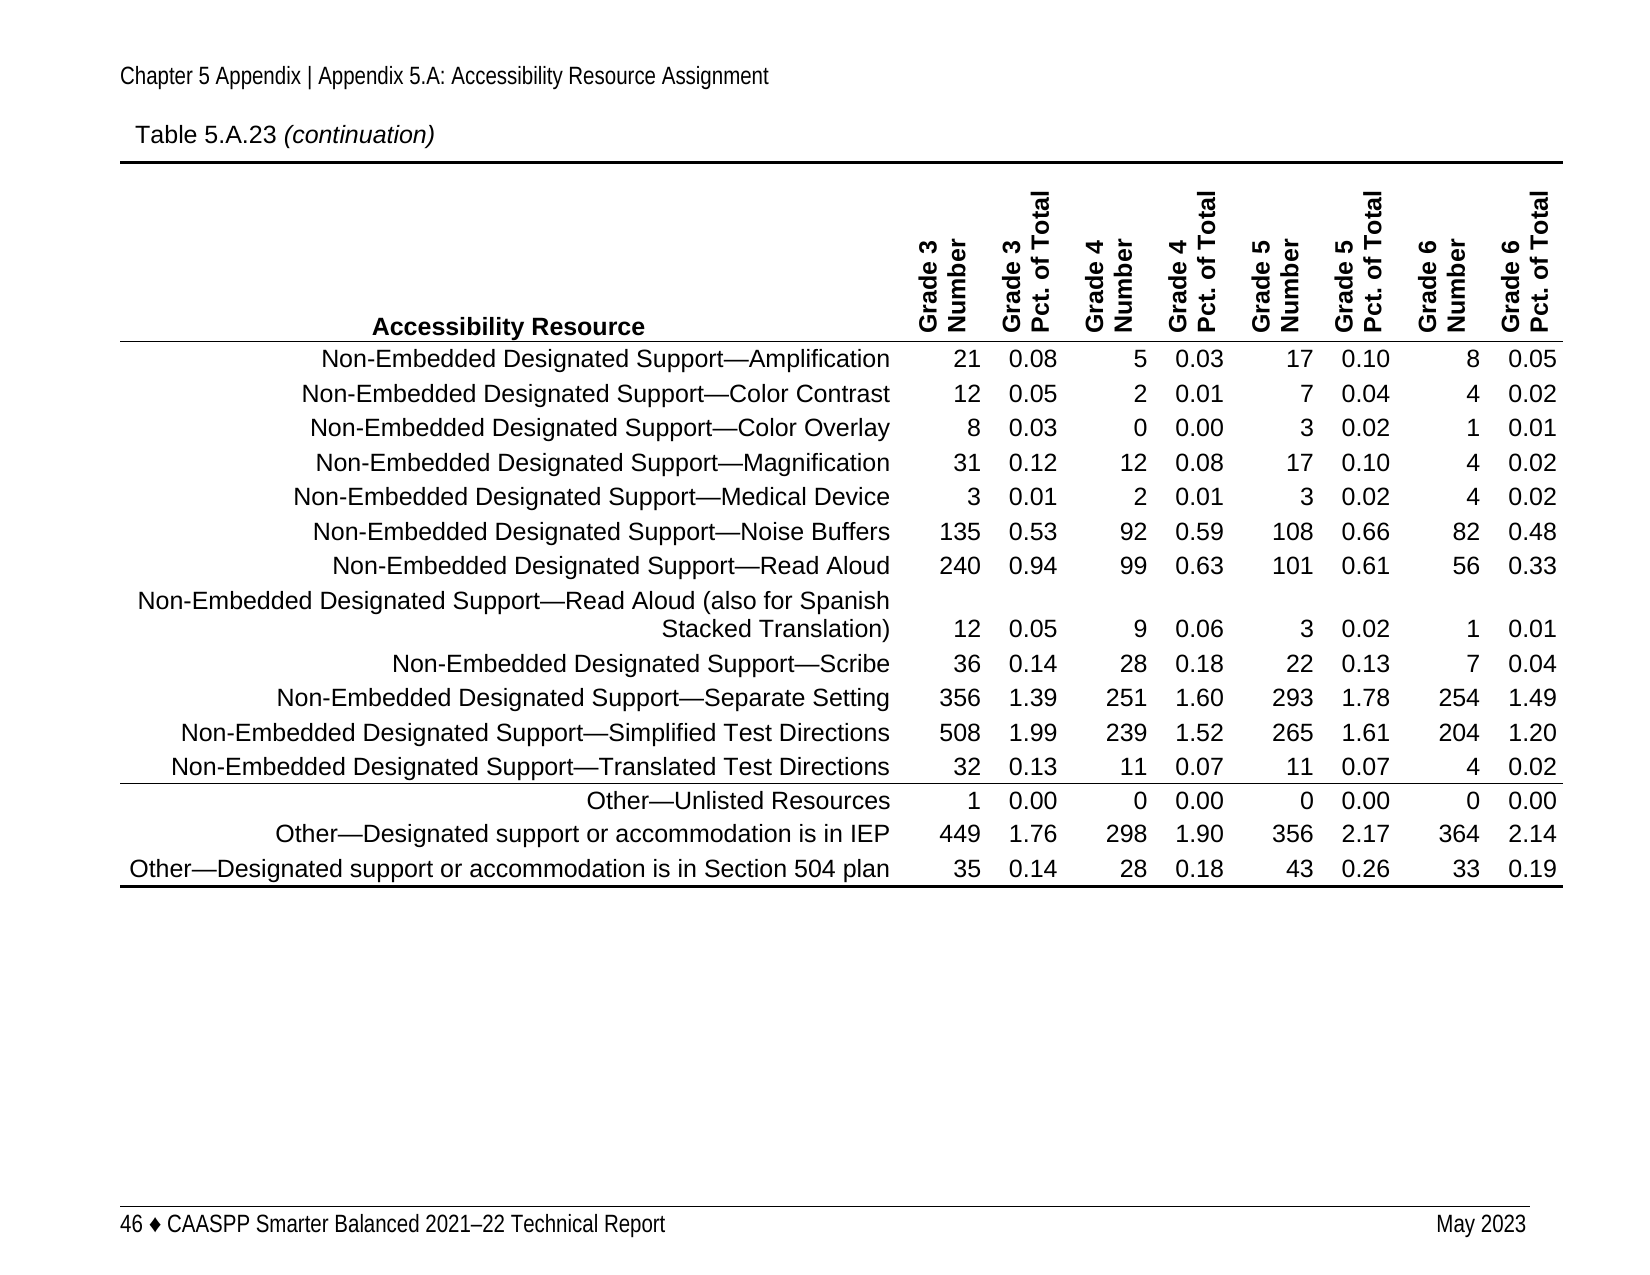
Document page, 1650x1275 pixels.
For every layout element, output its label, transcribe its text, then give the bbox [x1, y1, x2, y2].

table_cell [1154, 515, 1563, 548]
text Table 5.A.23 (continuation) [135, 120, 1530, 149]
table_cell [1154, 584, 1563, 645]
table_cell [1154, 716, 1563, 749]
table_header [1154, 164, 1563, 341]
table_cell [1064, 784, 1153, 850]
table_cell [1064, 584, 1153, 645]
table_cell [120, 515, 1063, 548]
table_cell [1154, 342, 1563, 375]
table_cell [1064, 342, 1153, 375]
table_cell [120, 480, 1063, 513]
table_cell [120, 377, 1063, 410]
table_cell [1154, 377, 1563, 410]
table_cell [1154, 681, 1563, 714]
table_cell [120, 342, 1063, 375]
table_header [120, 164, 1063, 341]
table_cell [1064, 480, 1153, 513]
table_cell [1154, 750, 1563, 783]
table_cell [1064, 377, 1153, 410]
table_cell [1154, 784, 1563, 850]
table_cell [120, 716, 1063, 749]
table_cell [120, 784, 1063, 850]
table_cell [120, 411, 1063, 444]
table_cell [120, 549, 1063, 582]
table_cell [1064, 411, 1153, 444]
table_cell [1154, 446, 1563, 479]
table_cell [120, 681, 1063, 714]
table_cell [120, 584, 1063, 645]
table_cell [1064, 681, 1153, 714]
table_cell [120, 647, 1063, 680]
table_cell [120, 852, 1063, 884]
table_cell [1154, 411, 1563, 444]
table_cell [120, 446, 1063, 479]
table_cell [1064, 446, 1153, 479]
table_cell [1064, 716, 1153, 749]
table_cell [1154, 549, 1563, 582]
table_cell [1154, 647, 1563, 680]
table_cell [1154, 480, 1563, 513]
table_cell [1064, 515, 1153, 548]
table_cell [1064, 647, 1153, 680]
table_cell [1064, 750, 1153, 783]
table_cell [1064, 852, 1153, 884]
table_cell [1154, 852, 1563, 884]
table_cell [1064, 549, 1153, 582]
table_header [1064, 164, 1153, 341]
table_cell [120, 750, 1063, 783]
